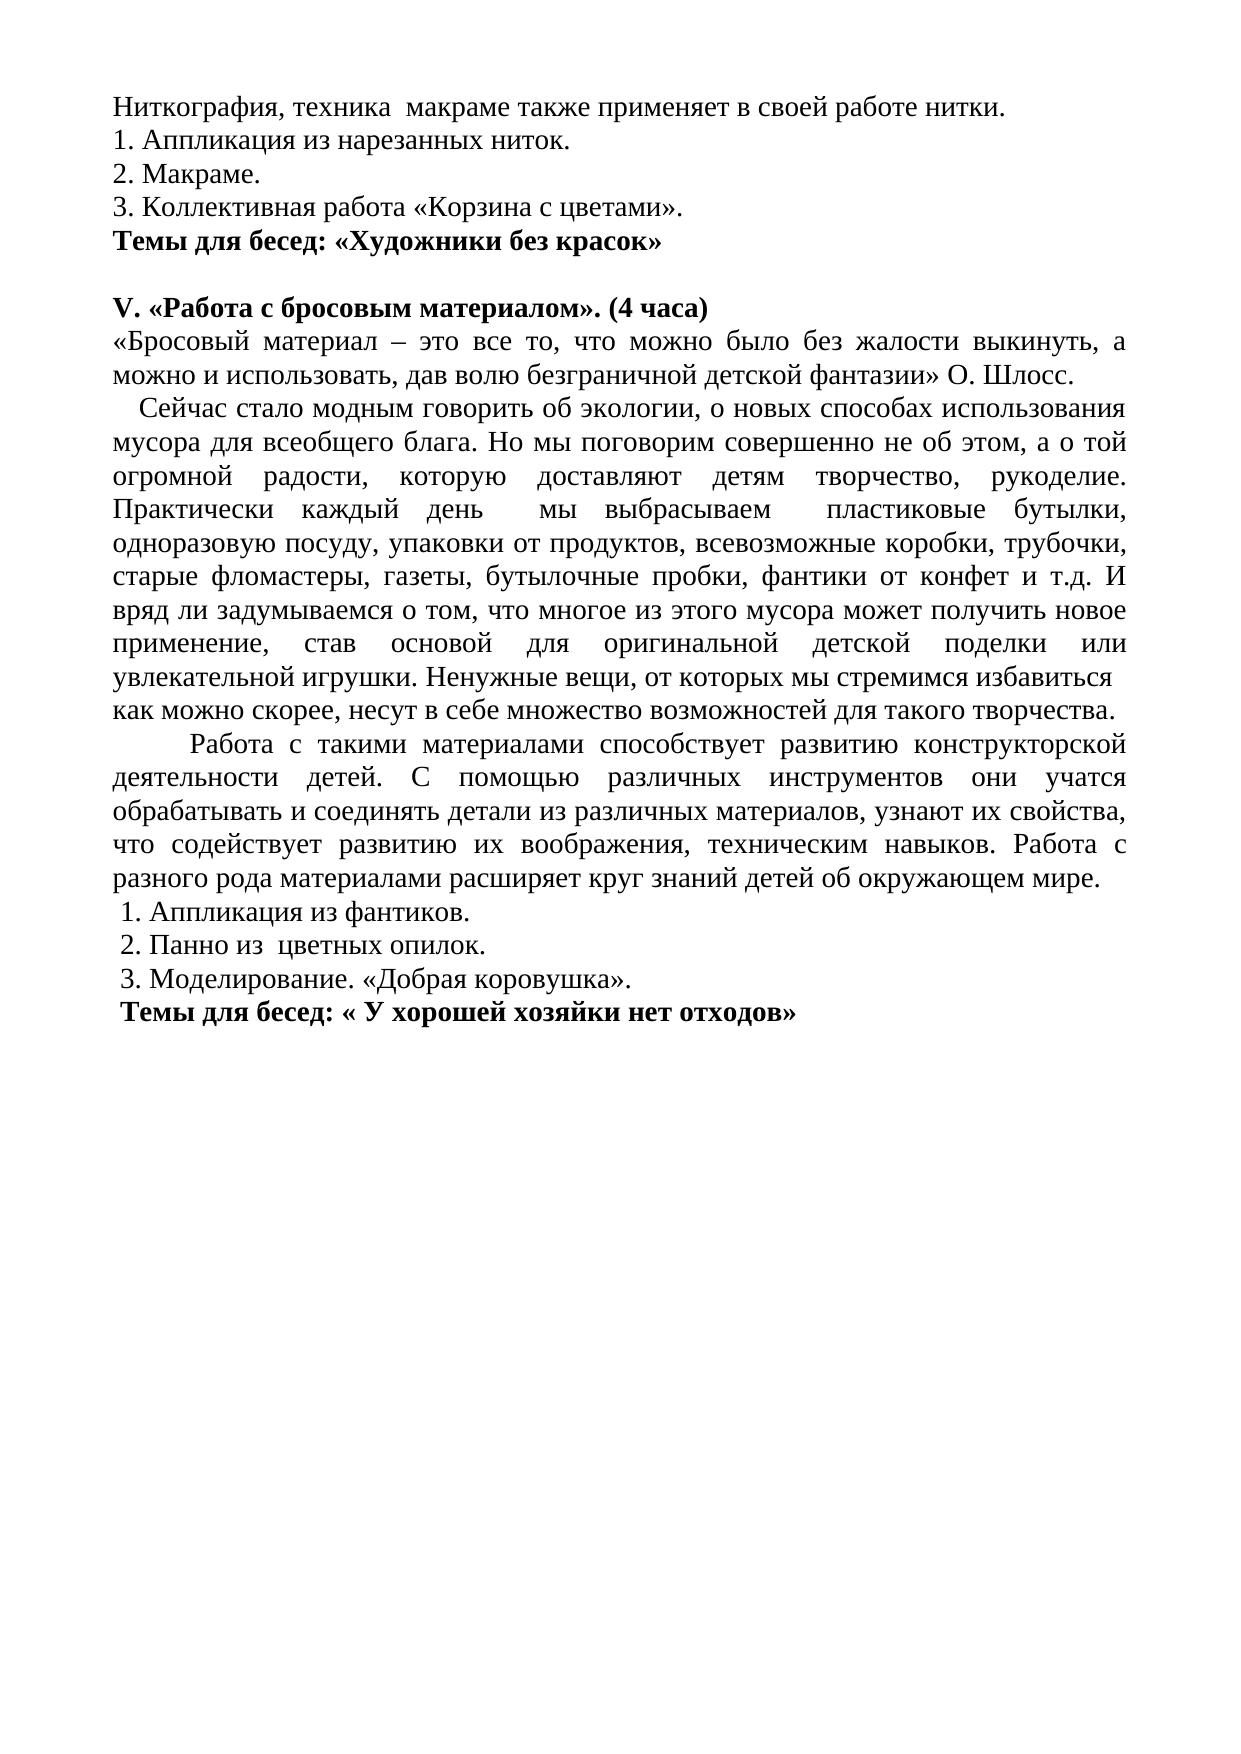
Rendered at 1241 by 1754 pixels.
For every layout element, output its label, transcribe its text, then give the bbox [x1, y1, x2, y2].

text Сейчас стало модным говорить об экологии, о новых способах использования мусора для всеобщего блага. Но мы поговорим совершенно не об этом, а о той огромной радости, которую доставляют детям творчество, рукоделие. Практически каждый день мы выбрасываем пластиковые бутылки, одноразовую посуду, упаковки от продуктов, всевозможные коробки, трубочки, старые фломастеры, газеты, бутылочные пробки, фантики от конфет и т.д. И вряд ли задумываемся о том, что многое из этого мусора может получить новое применение, став основой для оригинальной детской поделки или увлекательной игрушки. Ненужные вещи, от которых мы стремимся избавиться [112, 391, 1128, 692]
text Темы для бесед: «Художники без красок» [112, 223, 1128, 256]
text 3. Моделирование. «Добрая коровушка». [112, 961, 1128, 994]
text 1. Аппликация из фантиков. [112, 894, 1128, 927]
text 2. Макраме. [112, 156, 1128, 189]
text Темы для бесед: « У хорошей хозяйки нет отходов» [112, 994, 1128, 1028]
text 3. Коллективная работа «Корзина с цветами». [112, 189, 1128, 223]
text 2. Панно из цветных опилок. [112, 927, 1128, 961]
text «Бросовый материал – это все то, что можно было без жалости выкинуть, а можно и использовать, дав волю безграничной детской фантазии» О. Шлосс. [112, 323, 1128, 391]
text Ниткография, техника макраме также применяет в своей работе нитки. [112, 89, 1128, 122]
text V. «Работа с бросовым материалом». (4 часа) [112, 290, 1128, 323]
text 1. Аппликация из нарезанных ниток. [112, 122, 1128, 156]
text Работа с такими материалами способствует развитию конструкторской деятельности детей. С помощью различных инструментов они учатся обрабатывать и соединять детали из различных материалов, узнают их свойства, что содействует развитию их воображения, техническим навыков. Работа с разного рода материалами расширяет круг знаний детей об окружающем мире. [112, 726, 1128, 894]
text как можно скорее, несут в себе множество возможностей для такого творчества. [112, 692, 1128, 726]
